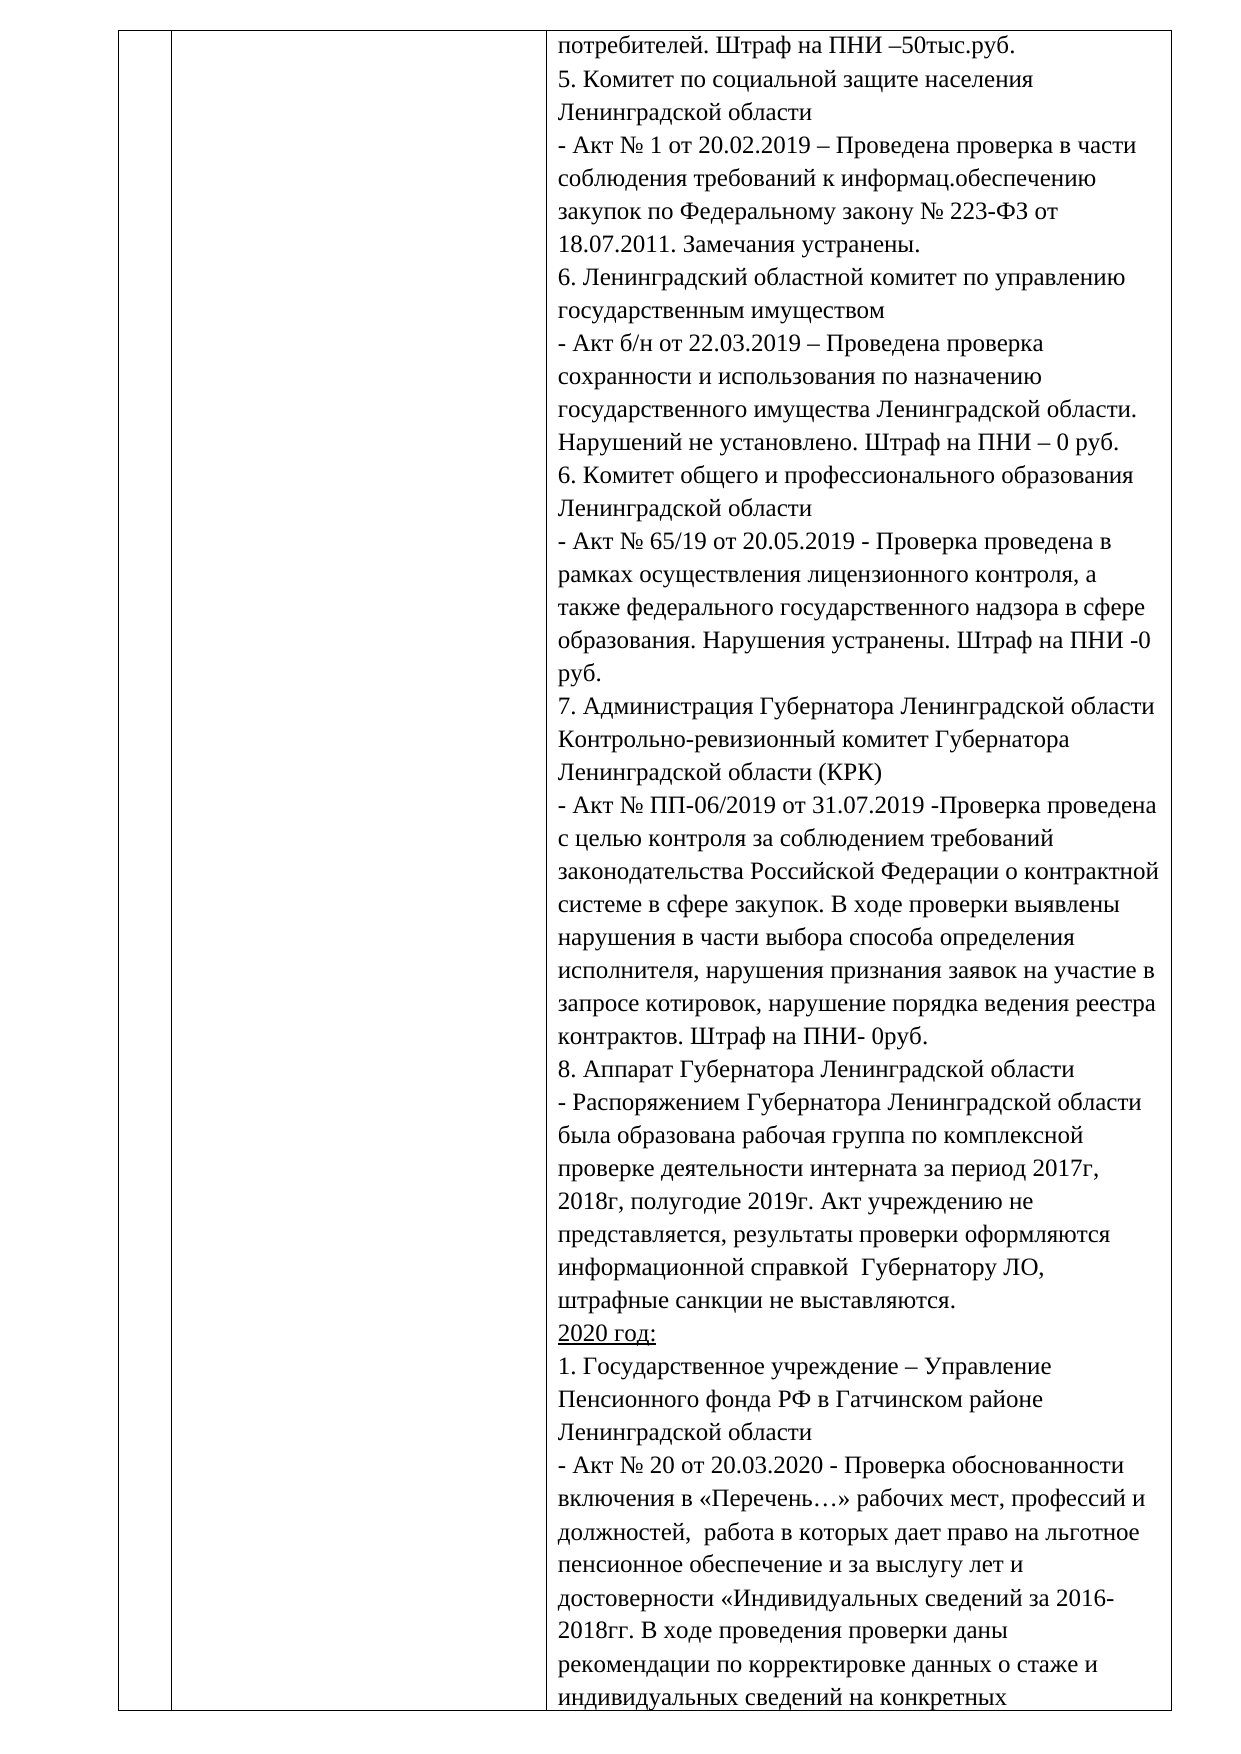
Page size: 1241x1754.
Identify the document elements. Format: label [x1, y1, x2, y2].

table_cell [172, 31, 546, 1710]
table_cell [547, 31, 1171, 1710]
table_cell [119, 31, 171, 1710]
